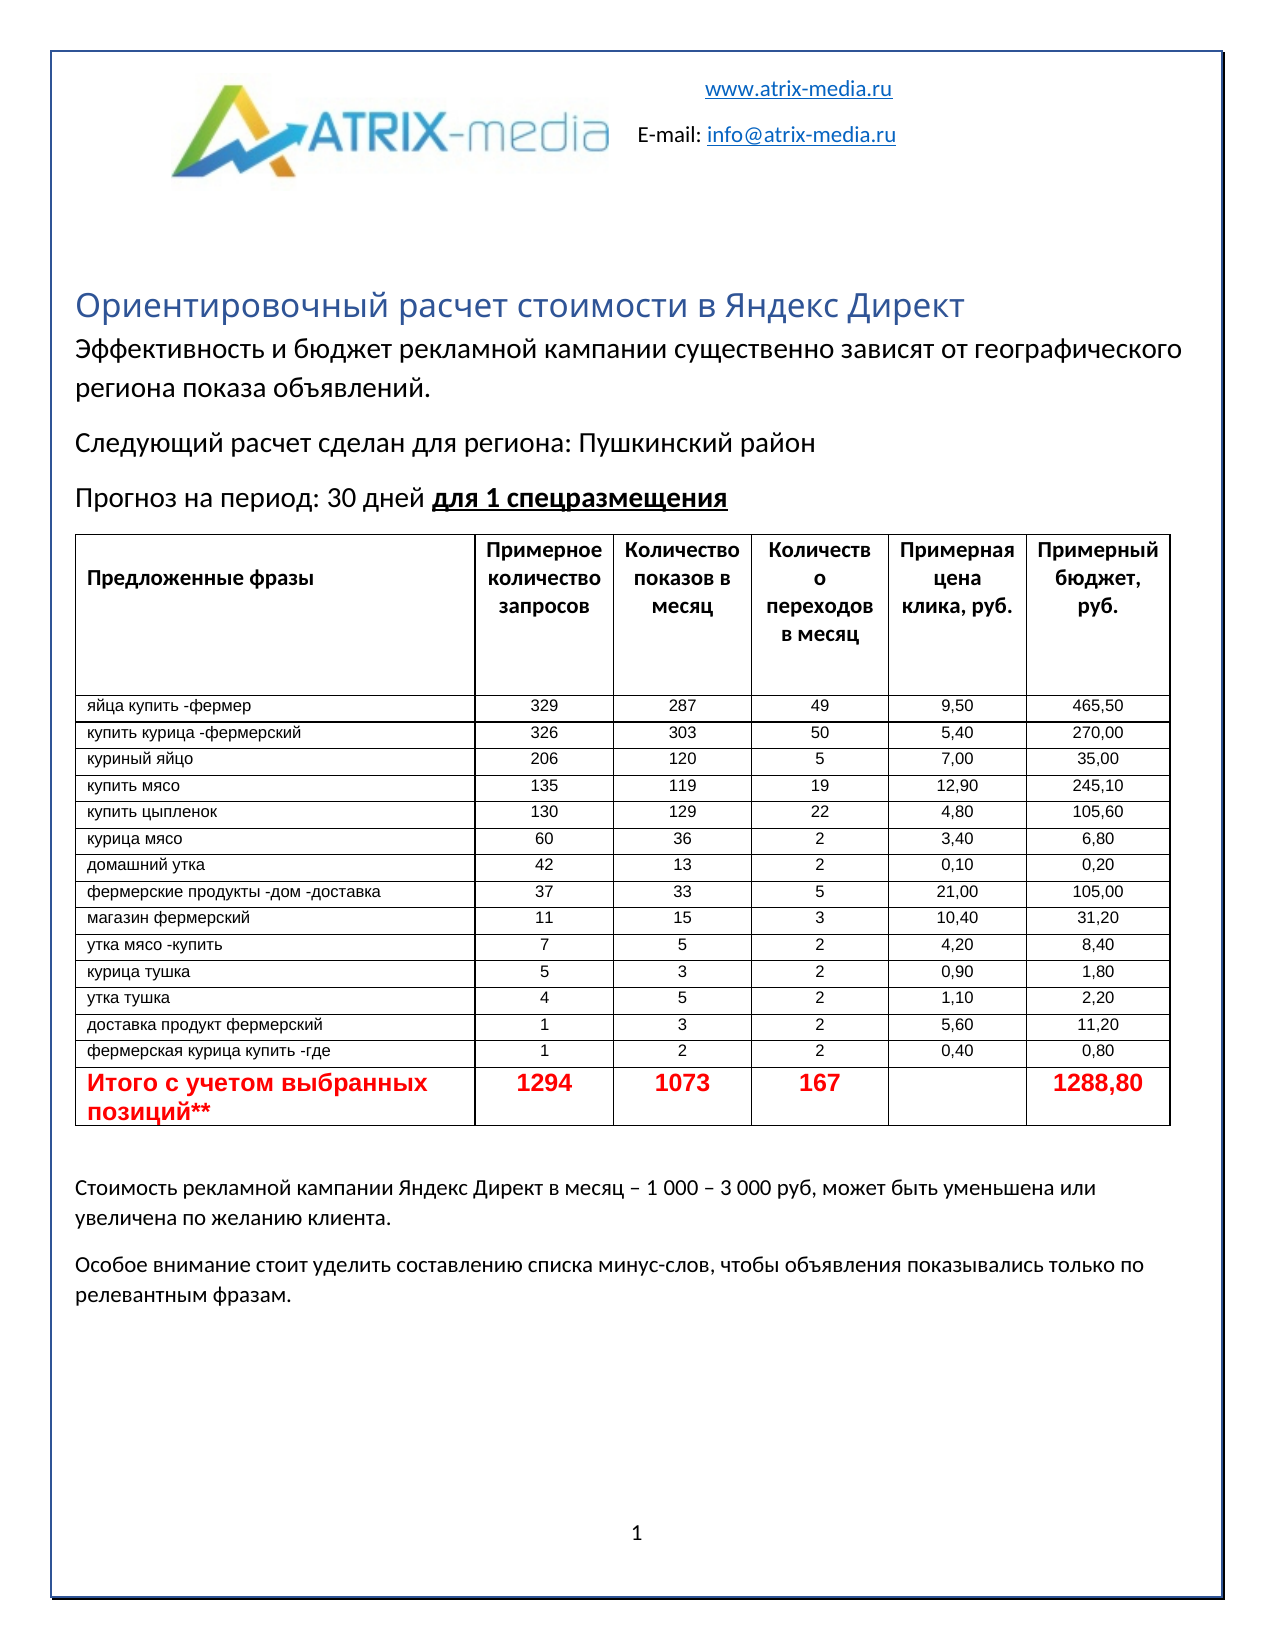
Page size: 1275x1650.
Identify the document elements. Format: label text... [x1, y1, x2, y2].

table_header Количество переходов в месяц [752, 535, 888, 695]
table_cell 5,40 [889, 723, 1026, 748]
table_header Примерная цена клика, руб. [889, 535, 1026, 695]
table_cell 4,80 [889, 802, 1026, 828]
table_cell 4 [476, 988, 613, 1013]
table_cell 1,10 [889, 988, 1026, 1013]
table_cell 19 [752, 776, 888, 801]
table_cell 2 [752, 988, 888, 1013]
table_cell 3 [752, 908, 888, 934]
table_cell 2 [752, 1041, 888, 1067]
table_cell 206 [476, 749, 613, 774]
table_cell 2 [752, 829, 888, 854]
text Стоимость рекламной кампании Яндекс Директ в месяц – 1 000 – 3 000 руб, может быть уменьшена или увеличена по желанию клиента. [75, 1173, 1198, 1231]
table_cell 60 [476, 829, 613, 854]
table_cell 11,20 [1027, 1015, 1169, 1040]
table_cell купить курица -фермерский [76, 723, 474, 748]
table_cell 22 [752, 802, 888, 828]
table_cell 36 [614, 829, 751, 854]
table_header Примерный бюджет, руб. [1027, 535, 1169, 695]
table_cell 129 [614, 802, 751, 828]
text Прогноз на период: 30 дней для 1 спецразмещения [75, 479, 1198, 515]
table_cell 8,40 [1027, 935, 1169, 960]
table_cell 15 [614, 908, 751, 934]
table_cell 5 [614, 935, 751, 960]
table_cell 5 [614, 988, 751, 1013]
table_cell 465,50 [1027, 696, 1169, 721]
table_cell домашний утка [76, 855, 474, 881]
table_cell 130 [476, 802, 613, 828]
table_cell курица тушка [76, 961, 474, 987]
table_cell 0,10 [889, 855, 1026, 881]
table_cell 2 [752, 1015, 888, 1040]
table_cell 270,00 [1027, 723, 1169, 748]
table_header Количество показов в месяц [614, 535, 751, 695]
table_cell курица мясо [76, 829, 474, 854]
table_cell 105,60 [1027, 802, 1169, 828]
table_cell 0,90 [889, 961, 1026, 987]
table_cell 1,80 [1027, 961, 1169, 987]
table_cell 105,00 [1027, 882, 1169, 907]
table_cell куриный яйцо [76, 749, 474, 774]
text Эффективность и бюджет рекламной кампании существенно зависят от географического региона показа объявлений. [75, 330, 1198, 404]
table_cell 37 [476, 882, 613, 907]
table_cell утка тушка [76, 988, 474, 1013]
table_cell 7,00 [889, 749, 1026, 774]
table_cell 3 [614, 1015, 751, 1040]
table_cell 9,50 [889, 696, 1026, 721]
table_cell 49 [752, 696, 888, 721]
table_cell 3,40 [889, 829, 1026, 854]
table_cell 4,20 [889, 935, 1026, 960]
table_cell 5,60 [889, 1015, 1026, 1040]
table_cell 50 [752, 723, 888, 748]
table_cell 3 [614, 961, 751, 987]
table_cell 7 [476, 935, 613, 960]
table_cell 2,20 [1027, 988, 1169, 1013]
table_cell купить мясо [76, 776, 474, 801]
table_cell 11 [476, 908, 613, 934]
table_cell 1288,80 [1027, 1068, 1169, 1125]
text Следующий расчет сделан для региона: Пушкинский район [75, 424, 1198, 459]
table_cell 31,20 [1027, 908, 1169, 934]
table_cell купить цыпленок [76, 802, 474, 828]
table_cell 2 [752, 855, 888, 881]
table_cell 167 [752, 1068, 888, 1125]
table_cell магазин фермерский [76, 908, 474, 934]
table_cell утка мясо -купить [76, 935, 474, 960]
table_cell 2 [752, 935, 888, 960]
table_cell 1073 [614, 1068, 751, 1125]
table_cell 287 [614, 696, 751, 721]
table_cell 1 [476, 1041, 613, 1067]
table_cell 329 [476, 696, 613, 721]
table_cell 5 [752, 882, 888, 907]
table_cell Итого с учетом выбранных позиций** [76, 1068, 474, 1125]
table_cell [889, 1068, 1026, 1125]
table_cell 0,40 [889, 1041, 1026, 1067]
table_cell 5 [476, 961, 613, 987]
table_cell 0,80 [1027, 1041, 1169, 1067]
table_cell 21,00 [889, 882, 1026, 907]
table_cell 35,00 [1027, 749, 1169, 774]
picture [171, 73, 609, 191]
table_cell 5 [752, 749, 888, 774]
table_header Примерное количество запросов [476, 535, 613, 695]
table_cell доставка продукт фермерский [76, 1015, 474, 1040]
table_cell 10,40 [889, 908, 1026, 934]
table_cell фермерские продукты -дом -доставка [76, 882, 474, 907]
table_cell 245,10 [1027, 776, 1169, 801]
table_cell 2 [752, 961, 888, 987]
table_cell 33 [614, 882, 751, 907]
subtitle Ориентировочный расчет стоимости в Яндекс Директ [75, 281, 1198, 327]
table_cell 42 [476, 855, 613, 881]
table_cell 326 [476, 723, 613, 748]
text Особое внимание стоит уделить составлению списка минус-слов, чтобы объявления показывались только по релевантным фразам. [75, 1250, 1198, 1308]
table_cell 135 [476, 776, 613, 801]
table_cell 120 [614, 749, 751, 774]
table_cell 1294 [476, 1068, 613, 1125]
table_cell 0,20 [1027, 855, 1169, 881]
table_cell 6,80 [1027, 829, 1169, 854]
table_cell 13 [614, 855, 751, 881]
table_cell 303 [614, 723, 751, 748]
table_cell 2 [614, 1041, 751, 1067]
table_cell 119 [614, 776, 751, 801]
table_cell яйца купить -фермер [76, 696, 474, 721]
table_cell 12,90 [889, 776, 1026, 801]
table_header Предложенные фразы [76, 535, 474, 695]
table_cell фермерская курица купить -где [76, 1041, 474, 1067]
table_cell 1 [476, 1015, 613, 1040]
